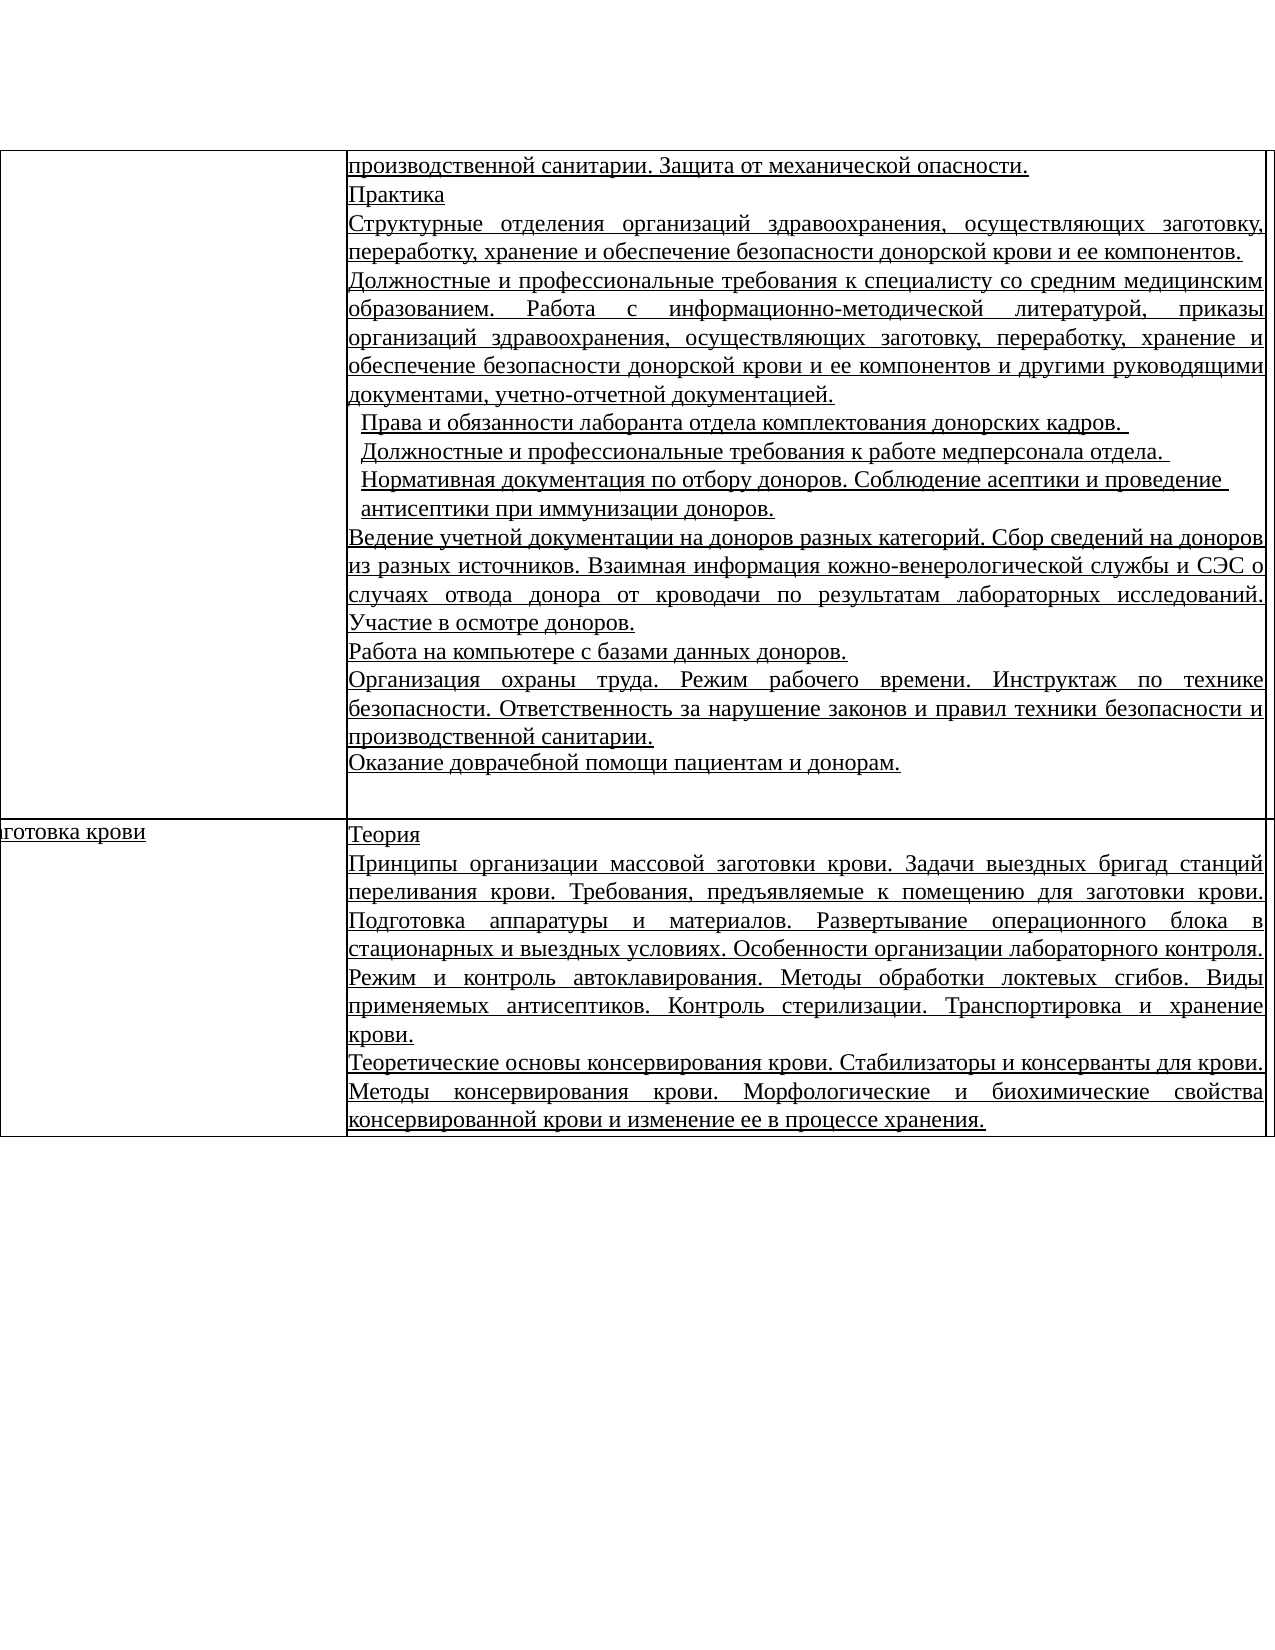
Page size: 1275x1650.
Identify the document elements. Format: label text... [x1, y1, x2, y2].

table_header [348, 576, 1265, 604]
table_header производственной санитарии. Защита от механической опасности. Практика Структурные отделения организаций здравоохранения, осуществляющих заготовку, переработку, хранение и обеспечение безопасности донорской крови и ее компонентов. Должностные и профессиональные требования к специалисту со средним медицинским образованием. Работа с информационно-методической литературой, приказы организаций здравоохранения, осуществляющих заготовку, переработку, хранение и обеспечение безопасности донорской крови и ее компонентов и другими руководящими документами, учетно-отчетной документацией. Права и обязанности лаборанта отдела комплектования донорских кадров. Должностные и профессиональные требования к работе медперсонала отдела. Нормативная документация по отбору доноров. Соблюдение асептики и проведение антисептики при иммунизации доноров. Ведение учетной документации на доноров разных категорий. Сбор сведений на доноров из разных источников. Взаимная информация кожно-венерологической службы и СЭС о случаях отвода донора от кроводачи по результатам лабораторных исследований. Участие в осмотре доноров. Работа на компьютере с базами данных доноров. Организация охраны труда. Режим рабочего времени. Инструктаж по технике безопасности. Ответственность за нарушение законов и правил техники безопасности и производственной санитарии. Оказание доврачебной помощи пациентам и донорам. [348, 376, 1265, 546]
table_header производственной санитарии. Защита от механической опасности. Практика Структурные отделения организаций здравоохранения, осуществляющих заготовку, переработку, хранение и обеспечение безопасности донорской крови и ее компонентов. Должностные и профессиональные требования к специалисту со средним медицинским образованием. Работа с информационно-методической литературой, приказы организаций здравоохранения, осуществляющих заготовку, переработку, хранение и обеспечение безопасности донорской крови и ее компонентов и другими руководящими документами, учетно-отчетной документацией. Права и обязанности лаборанта отдела комплектования донорских кадров. Должностные и профессиональные требования к работе медперсонала отдела. Нормативная документация по отбору доноров. Соблюдение асептики и проведение антисептики при иммунизации доноров. Ведение учетной документации на доноров разных категорий. Сбор сведений на доноров из разных источников. Взаимная информация кожно-венерологической службы и СЭС о случаях отвода донора от кроводачи по результатам лабораторных исследований. Участие в осмотре доноров. Работа на компьютере с базами данных доноров. Организация охраны труда. Режим рабочего времени. Инструктаж по технике безопасности. Ответственность за нарушение законов и правил техники безопасности и производственной санитарии. Оказание доврачебной помощи пациентам и донорам. [348, 690, 1265, 818]
table_cell Теория Принципы организации массовой заготовки крови. Задачи выездных бригад станций переливания крови. Требования, предъявляемые к помещению для заготовки крови. Подготовка аппаратуры и материалов. Развертывание операционного блока в стационарных и выездных условиях. Особенности организации лабораторного контроля. Режим и контроль автоклавирования. Методы обработки локтевых сгибов. Виды применяемых антисептиков. Контроль стерилизации. Транспортировка и хранение крови. Теоретические основы консервирования крови. Стабилизаторы и консерванты для крови. Методы консервирования крови. Морфологические и биохимические свойства консервированной крови и изменение ее в процессе хранения. [348, 820, 1265, 901]
table_header [1, 151, 346, 818]
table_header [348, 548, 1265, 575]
table_cell Теория Принципы организации массовой заготовки крови. Задачи выездных бригад станций переливания крови. Требования, предъявляемые к помещению для заготовки крови. Подготовка аппаратуры и материалов. Развертывание операционного блока в стационарных и выездных условиях. Особенности организации лабораторного контроля. Режим и контроль автоклавирования. Методы обработки локтевых сгибов. Виды применяемых антисептиков. Контроль стерилизации. Транспортировка и хранение крови. Теоретические основы консервирования крови. Стабилизаторы и консерванты для крови. Методы консервирования крови. Морфологические и биохимические свойства консервированной крови и изменение ее в процессе хранения. [348, 1074, 1265, 1136]
table_cell Теория Принципы организации массовой заготовки крови. Задачи выездных бригад станций переливания крови. Требования, предъявляемые к помещению для заготовки крови. Подготовка аппаратуры и материалов. Развертывание операционного блока в стационарных и выездных условиях. Особенности организации лабораторного контроля. Режим и контроль автоклавирования. Методы обработки локтевых сгибов. Виды применяемых антисептиков. Контроль стерилизации. Транспортировка и хранение крови. Теоретические основы консервирования крови. Стабилизаторы и консерванты для крови. Методы консервирования крови. Морфологические и биохимические свойства консервированной крови и изменение ее в процессе хранения. [348, 902, 1265, 1015]
table_cell Теория Принципы организации массовой заготовки крови. Задачи выездных бригад станций переливания крови. Требования, предъявляемые к помещению для заготовки крови. Подготовка аппаратуры и материалов. Развертывание операционного блока в стационарных и выездных условиях. Особенности организации лабораторного контроля. Режим и контроль автоклавирования. Методы обработки локтевых сгибов. Виды применяемых антисептиков. Контроль стерилизации. Транспортировка и хранение крови. Теоретические основы консервирования крови. Стабилизаторы и консерванты для крови. Методы консервирования крови. Морфологические и биохимические свойства консервированной крови и изменение ее в процессе хранения. [348, 1016, 1265, 1072]
table_cell Заготовка крови [1, 820, 346, 1136]
